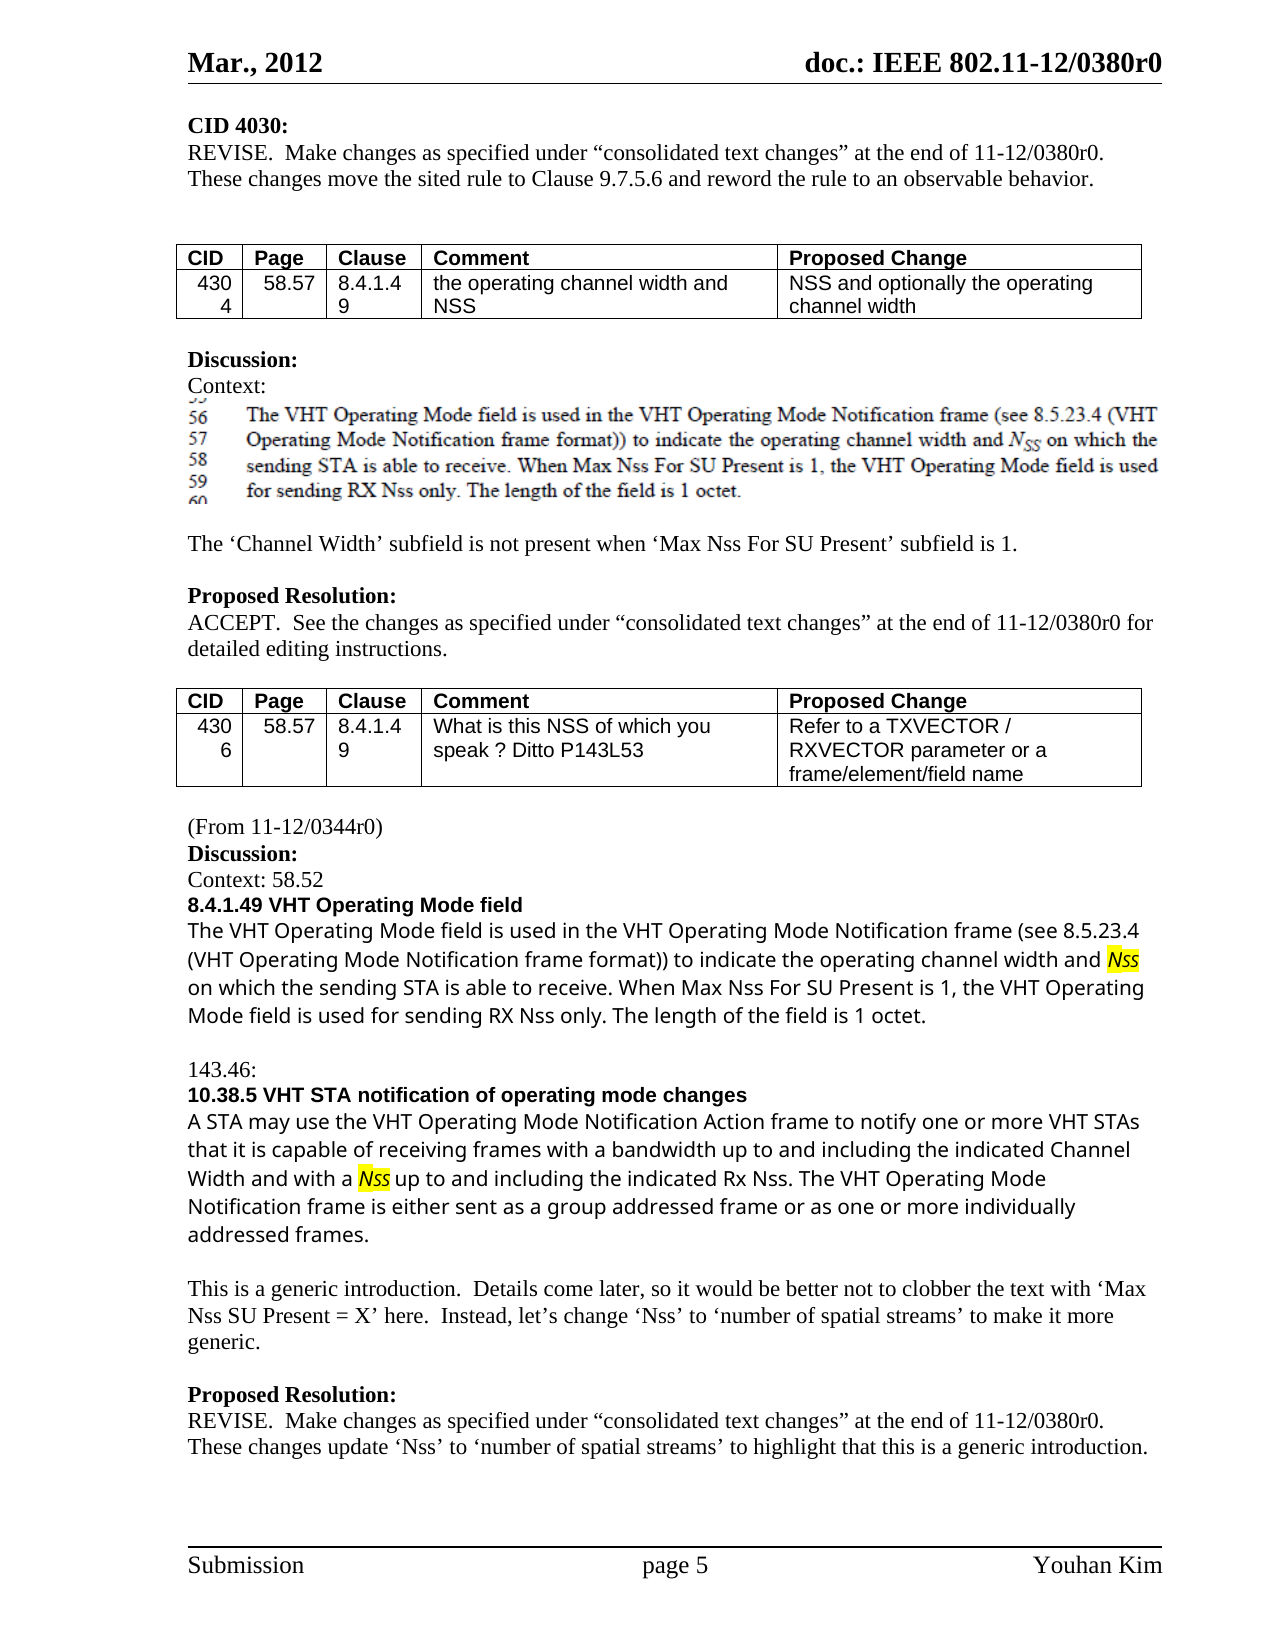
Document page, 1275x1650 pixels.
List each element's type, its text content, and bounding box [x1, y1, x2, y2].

table_header Comment [422, 689, 777, 713]
text Discussion: [187, 346, 1162, 372]
table_cell the operating channel width and NSS [422, 270, 777, 318]
table_cell 4306 [177, 714, 242, 786]
table_cell 8.4.1.49 [327, 714, 421, 786]
text (From 11-12/0344r0) [187, 813, 1162, 840]
text Proposed Resolution: [187, 1381, 1162, 1407]
text 8.4.1.49 VHT Operating Mode field [187, 892, 1162, 916]
table_cell 58.57 [243, 714, 326, 786]
table_cell What is this NSS of which you speak ? Ditto P143L53 [422, 714, 777, 786]
table_header Comment [422, 245, 777, 269]
text The ‘Channel Width’ subfield is not present when ‘Max Nss For SU Present’ subfield is 1. [187, 530, 1162, 556]
text 143.46: [187, 1056, 1162, 1083]
table_header Clause [327, 245, 421, 269]
text ACCEPT. See the changes as specified under “consolidated text changes” at the end of 11-12/0380r0 for detailed editing instructions. [187, 609, 1162, 662]
table_header Page [243, 245, 326, 269]
text A STA may use the VHT Operating Mode Notification Action frame to notify one or more VHT STAs that it is capable of receiving frames with a bandwidth up to and including the indicated Channel Width and with a NSS up to and including the indicated Rx Nss. The VHT Operating Mode Notification frame is either sent as a group addressed frame or as one or more individually addressed frames. [187, 1107, 1162, 1249]
table_cell Refer to a TXVECTOR / RXVECTOR parameter or a frame/element/field name [778, 714, 1141, 786]
text Context: [187, 372, 1162, 398]
table_cell 58.57 [243, 270, 326, 318]
text The VHT Operating Mode field is used in the VHT Operating Mode Notification frame (see 8.5.23.4 (VHT Operating Mode Notification frame format)) to indicate the operating channel width and NSS on which the sending STA is able to receive. When Max Nss For SU Present is 1, the VHT Operating Mode field is used for sending RX Nss only. The length of the field is 1 octet. [187, 916, 1162, 1030]
table_cell 8.4.1.49 [327, 270, 421, 318]
table_cell 4304 [177, 270, 242, 318]
table_cell NSS and optionally the operating channel width [778, 270, 1141, 318]
text This is a generic introduction. Details come later, so it would be better not to clobber the text with ‘Max Nss SU Present = X’ here. Instead, let’s change ‘Nss’ to ‘number of spatial streams’ to make it more generic. [187, 1275, 1162, 1354]
table_header CID [177, 689, 242, 713]
text Proposed Resolution: [187, 583, 1162, 609]
table_header Clause [327, 689, 421, 713]
text Discussion: [187, 840, 1162, 866]
text REVISE. Make changes as specified under “consolidated text changes” at the end of 11-12/0380r0. These changes move the sited rule to Clause 9.7.5.6 and reword the rule to an observable behavior. [187, 139, 1162, 192]
table_header Page [243, 689, 326, 713]
text Context: 58.52 [187, 866, 1162, 892]
text 10.38.5 VHT STA notification of operating mode changes [187, 1083, 1162, 1107]
table_header Proposed Change [778, 245, 1141, 269]
table_header CID [177, 245, 242, 269]
text REVISE. Make changes as specified under “consolidated text changes” at the end of 11-12/0380r0. These changes update ‘Nss’ to ‘number of spatial streams’ to highlight that this is a generic introduction. [187, 1407, 1162, 1460]
table_header Proposed Change [778, 689, 1141, 713]
text CID 4030: [187, 112, 1162, 139]
